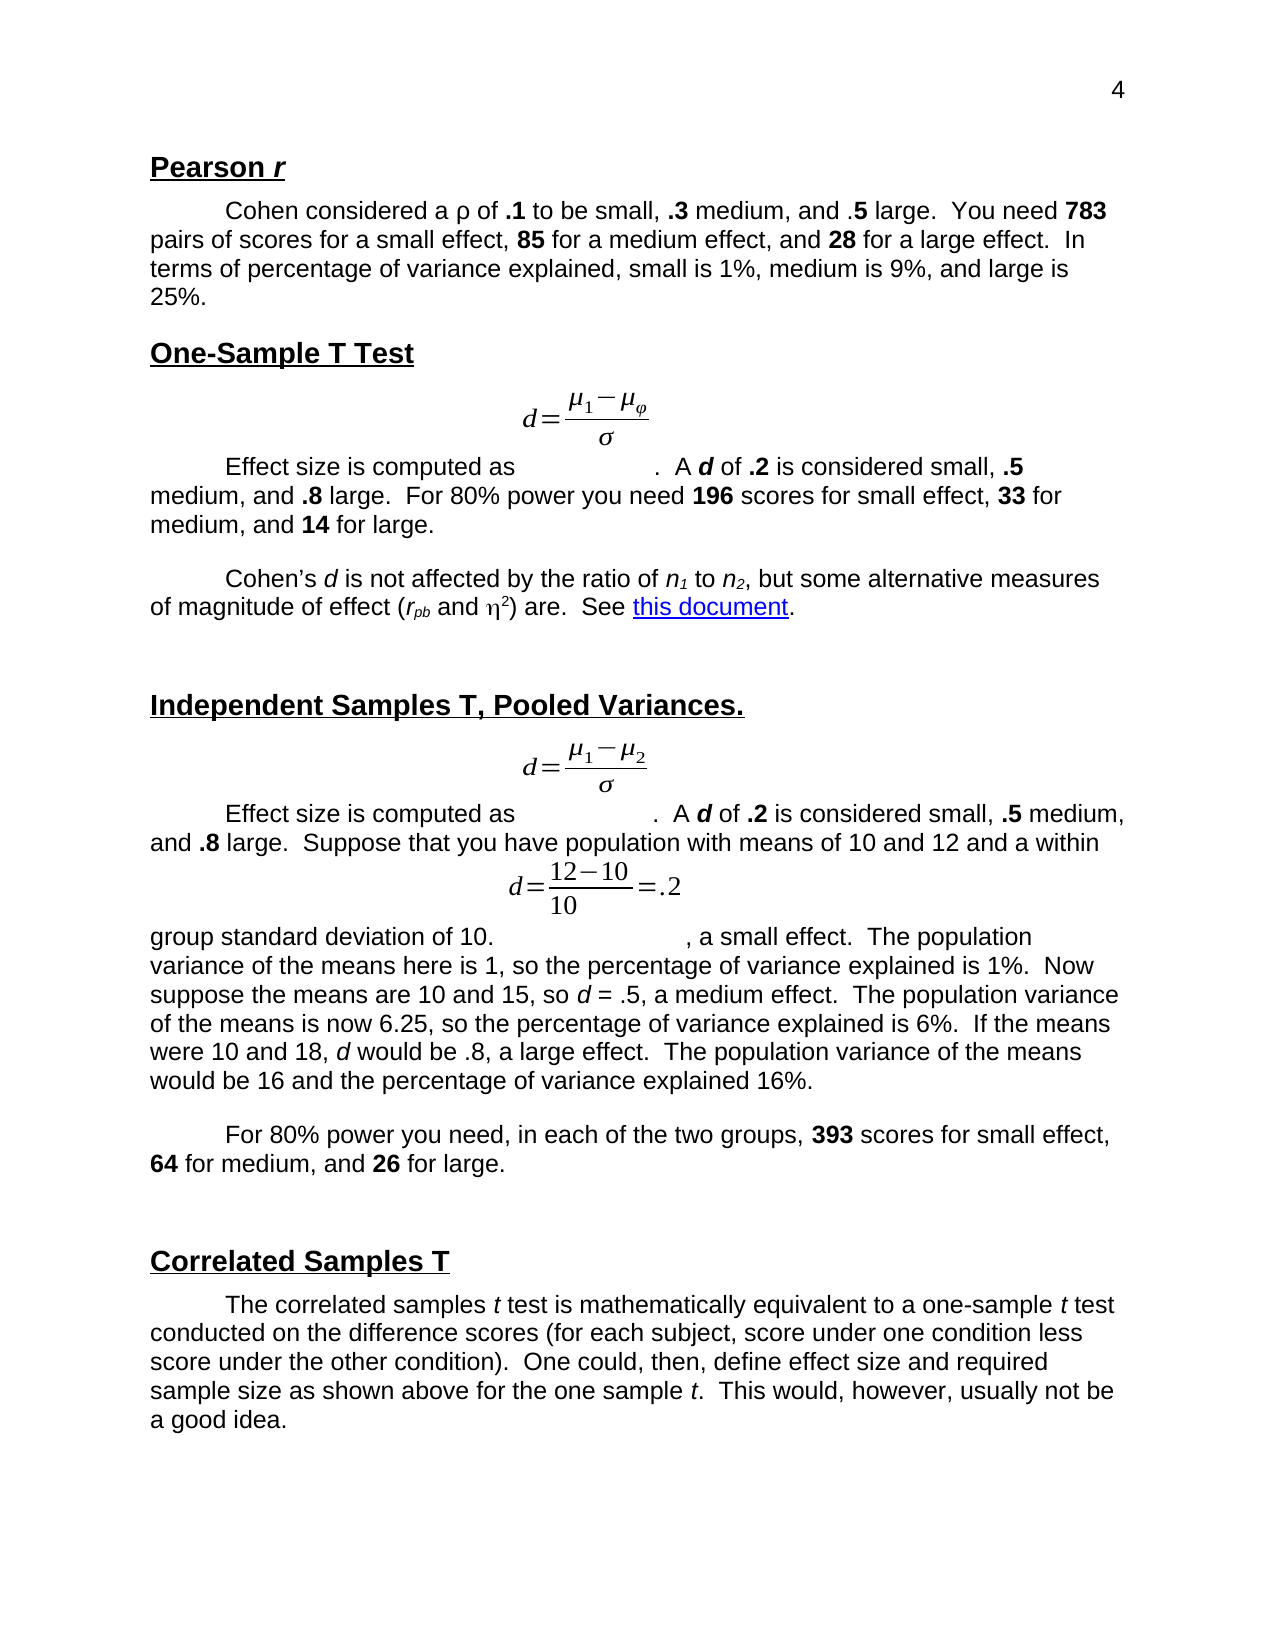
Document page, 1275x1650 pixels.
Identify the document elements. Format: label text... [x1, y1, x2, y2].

text Effect size is computed as . A d of .2 is considered small, .5 medium, and .8 large. For 80% power you need 196 scores for small effect, 33 for medium, and 14 for large. [150, 382, 1125, 539]
text Correlated Samples T [150, 1243, 1125, 1277]
text The correlated samples t test is mathematically equivalent to a one-sample t test conducted on the difference scores (for each subject, score under one condition less score under the other condition). One could, then, define effect size and required sample size as shown above for the one sample t. This would, however, usually not be a good idea. [150, 1289, 1125, 1433]
text One-Sample T Test [150, 336, 1125, 369]
text For 80% power you need, in each of the two groups, 393 scores for small effect, 64 for medium, and 26 for large. [150, 1120, 1125, 1177]
text Cohen’s d is not affected by the ratio of n1 to n2, but some alternative measures of magnitude of effect (rpb and 2) are. See this document. [150, 564, 1125, 621]
text Independent Samples T, Pooled Variances. [150, 687, 1125, 721]
text Effect size is computed as . A d of .2 is considered small, .5 medium, and .8 large. Suppose that you have population with means of 10 and 12 and a within group standard deviation of 10. , a small effect. The population variance of the means here is 1, so the percentage of variance explained is 1%. Now suppose the means are 10 and 15, so d = .5, a medium effect. The population variance of the means is now 6.25, so the percentage of variance explained is 6%. If the means were 10 and 18, d would be .8, a large effect. The population variance of the means would be 16 and the percentage of variance explained 16%. [150, 733, 1125, 1095]
text Pearson r [150, 150, 1125, 183]
text Cohen considered a ρ of .1 to be small, .3 medium, and .5 large. You need 783 pairs of scores for a small effect, 85 for a medium effect, and 28 for a large effect. In terms of percentage of variance explained, small is 1%, medium is 9%, and large is 25%. [150, 196, 1125, 311]
